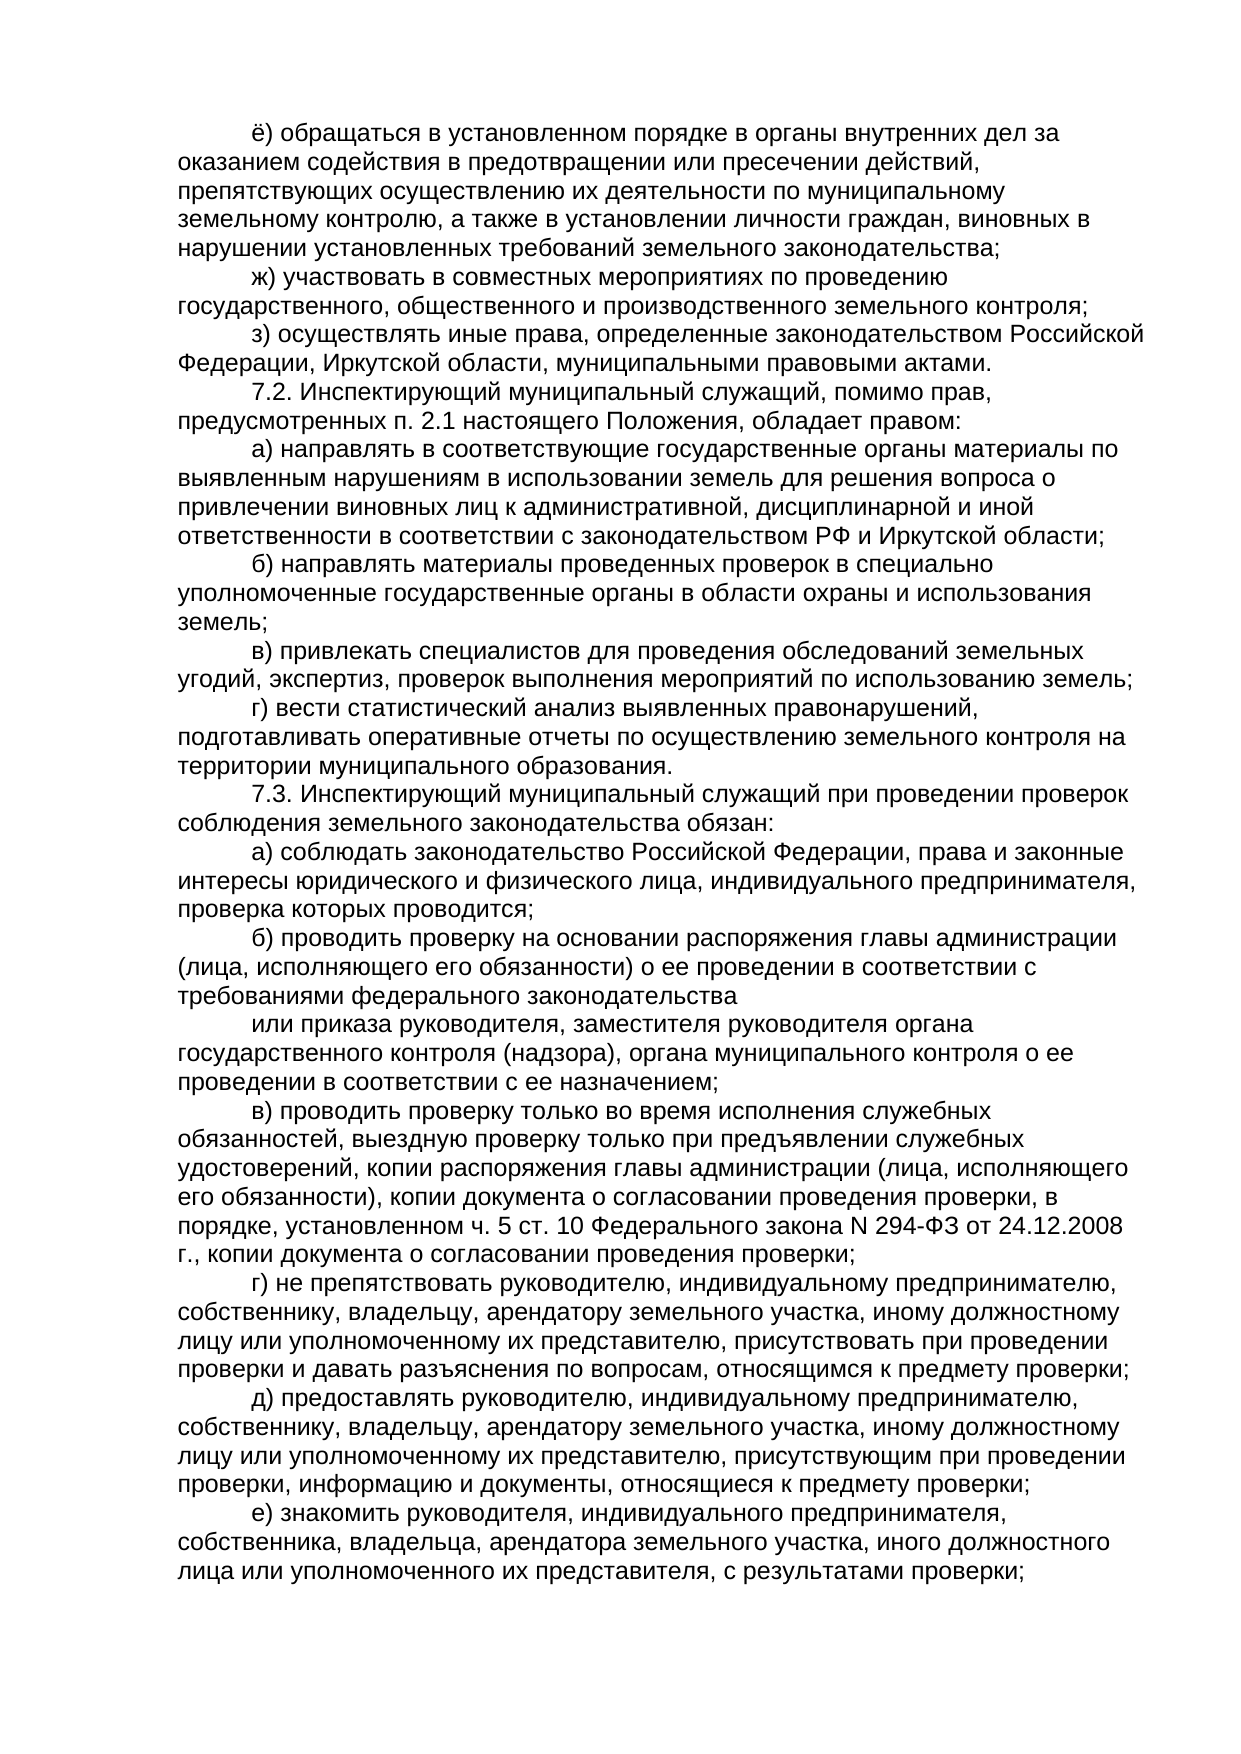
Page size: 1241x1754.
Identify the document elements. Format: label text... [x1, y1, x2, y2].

text а) направлять в соответствующие государственные органы материалы по выявленным нарушениям в использовании земель для решения вопроса о привлечении виновных лиц к административной, дисциплинарной и иной ответственности в соответствии с законодательством РФ и Иркутской области; [177, 434, 1152, 549]
text г) не препятствовать руководителю, индивидуальному предпринимателю, собственнику, владельцу, арендатору земельного участка, иному должностному лицу или уполномоченному их представителю, присутствовать при проведении проверки и давать разъяснения по вопросам, относящимся к предмету проверки; [177, 1268, 1152, 1383]
text в) привлекать специалистов для проведения обследований земельных угодий, экспертиз, проверок выполнения мероприятий по использованию земель; [177, 636, 1152, 693]
text д) предоставлять руководителю, индивидуальному предпринимателю, собственнику, владельцу, арендатору земельного участка, иному должностному лицу или уполномоченному их представителю, присутствующим при проведении проверки, информацию и документы, относящиеся к предмету проверки; [177, 1383, 1152, 1498]
text б) направлять материалы проведенных проверок в специально уполномоченные государственные органы в области охраны и использования земель; [177, 549, 1152, 636]
text ж) участвовать в совместных мероприятиях по проведению государственного, общественного и производственного земельного контроля; [177, 262, 1152, 319]
text а) соблюдать законодательство Российской Федерации, права и законные интересы юридического и физического лица, индивидуального предпринимателя, проверка которых проводится; [177, 837, 1152, 923]
text 7.2. Инспектирующий муниципальный служащий, помимо прав, предусмотренных п. 2.1 настоящего Положения, обладает правом: [177, 377, 1152, 434]
text 7.3. Инспектирующий муниципальный служащий при проведении проверок соблюдения земельного законодательства обязан: [177, 779, 1152, 837]
text е) знакомить руководителя, индивидуального предпринимателя, собственника, владельца, арендатора земельного участка, иного должностного лица или уполномоченного их представителя, с результатами проверки; [177, 1498, 1152, 1584]
text б) проводить проверку на основании распоряжения главы администрации (лица, исполняющего его обязанности) о ее проведении в соответствии с требованиями федерального законодательства [177, 923, 1152, 1009]
text г) вести статистический анализ выявленных правонарушений, подготавливать оперативные отчеты по осуществлению земельного контроля на территории муниципального образования. [177, 693, 1152, 779]
text в) проводить проверку только во время исполнения служебных обязанностей, выездную проверку только при предъявлении служебных удостоверений, копии распоряжения главы администрации (лица, исполняющего его обязанности), копии документа о согласовании проведения проверки, в порядке, установленном ч. 5 ст. 10 Федерального закона N 294-ФЗ от 24.12.2008 г., копии документа о согласовании проведения проверки; [177, 1096, 1152, 1268]
text з) осуществлять иные права, определенные законодательством Российской Федерации, Иркутской области, муниципальными правовыми актами. [177, 319, 1152, 377]
text или приказа руководителя, заместителя руководителя органа государственного контроля (надзора), органа муниципального контроля о ее проведении в соответствии с ее назначением; [177, 1009, 1152, 1096]
text ё) обращаться в установленном порядке в органы внутренних дел за оказанием содействия в предотвращении или пресечении действий, препятствующих осуществлению их деятельности по муниципальному земельному контролю, а также в установлении личности граждан, виновных в нарушении установленных требований земельного законодательства; [177, 118, 1152, 262]
